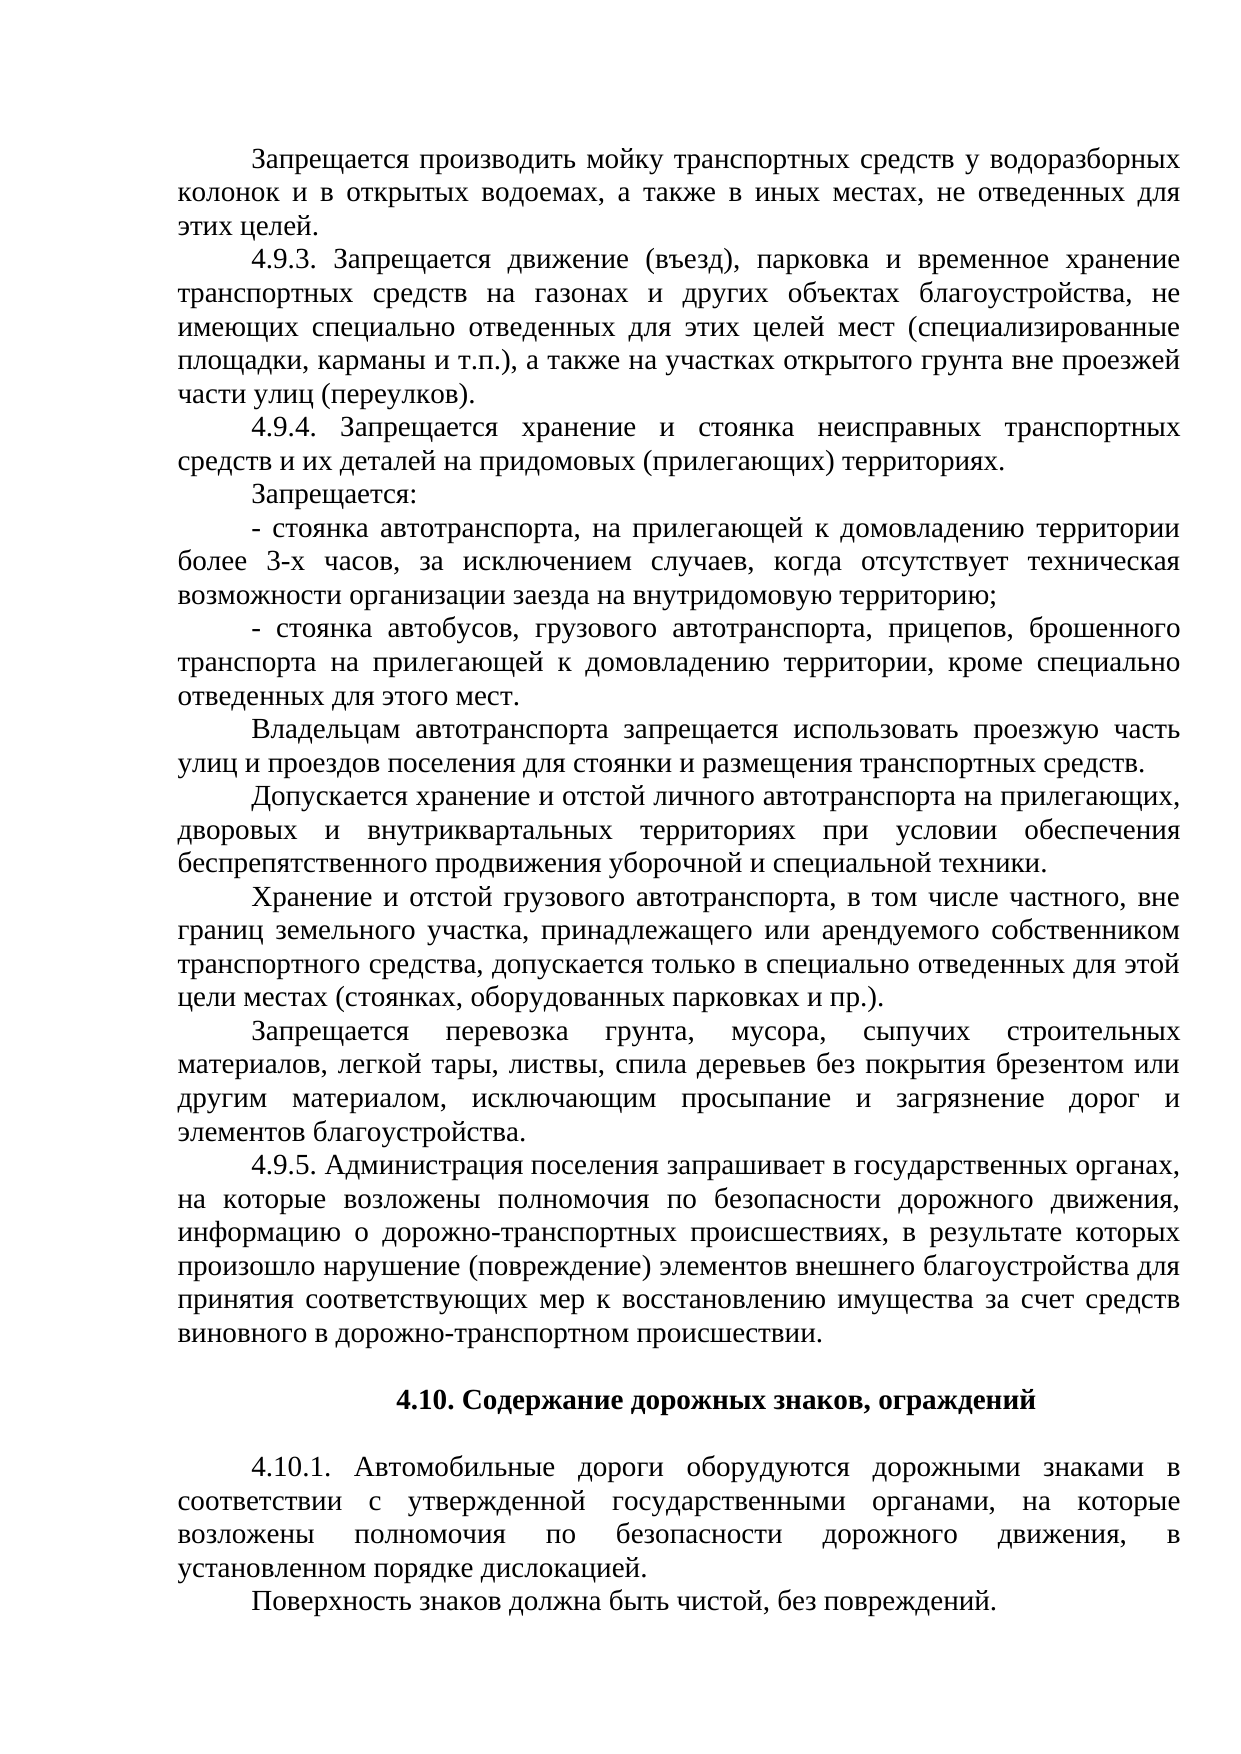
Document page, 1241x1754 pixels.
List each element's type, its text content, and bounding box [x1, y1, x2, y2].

text 4.9.4. Запрещается хранение и стоянка неисправных транспортных средств и их деталей на придомовых (прилегающих) территориях. [177, 409, 1181, 476]
text Хранение и отстой грузового автотранспорта, в том числе частного, вне границ земельного участка, принадлежащего или арендуемого собственником транспортного средства, допускается только в специально отведенных для этой цели местах (стоянках, оборудованных парковках и пр.). [177, 879, 1181, 1013]
text - стоянка автотранспорта, на прилегающей к домовладению территории более 3-х часов, за исключением случаев, когда отсутствует техническая возможности организации заезда на внутридомовую территорию; [177, 510, 1181, 611]
text Запрещается производить мойку транспортных средств у водоразборных колонок и в открытых водоемах, а также в иных местах, не отведенных для этих целей. [177, 141, 1181, 242]
text 4.10.1. Автомобильные дороги оборудуются дорожными знаками в соответствии с утвержденной государственными органами, на которые возложены полномочия по безопасности дорожного движения, в установленном порядке дислокацией. [177, 1449, 1181, 1583]
text Поверхность знаков должна быть чистой, без повреждений. [177, 1583, 1181, 1617]
text Допускается хранение и отстой личного автотранспорта на прилегающих, дворовых и внутриквартальных территориях при условии обеспечения беспрепятственного продвижения уборочной и специальной техники. [177, 778, 1181, 879]
text Владельцам автотранспорта запрещается использовать проезжую часть улиц и проездов поселения для стоянки и размещения транспортных средств. [177, 711, 1181, 778]
text Запрещается перевозка грунта, мусора, сыпучих строительных материалов, легкой тары, листвы, спила деревьев без покрытия брезентом или другим материалом, исключающим просыпание и загрязнение дорог и элементов благоустройства. [177, 1013, 1181, 1147]
text 4.9.3. Запрещается движение (въезд), парковка и временное хранение транспортных средств на газонах и других объектах благоустройства, не имеющих специально отведенных для этих целей мест (специализированные площадки, карманы и т.п.), а также на участках открытого грунта вне проезжей части улиц (переулков). [177, 242, 1181, 409]
text 4.9.5. Администрация поселения запрашивает в государственных органах, на которые возложены полномочия по безопасности дорожного движения, информацию о дорожно-транспортных происшествиях, в результате которых произошло нарушение (повреждение) элементов внешнего благоустройства для принятия соответствующих мер к восстановлению имущества за счет средств виновного в дорожно-транспортном происшествии. [177, 1147, 1181, 1348]
text - стоянка автобусов, грузового автотранспорта, прицепов, брошенного транспорта на прилегающей к домовладению территории, кроме специально отведенных для этого мест. [177, 611, 1181, 711]
text Запрещается: [177, 476, 1181, 510]
text 4.10. Содержание дорожных знаков, ограждений [177, 1382, 1181, 1416]
